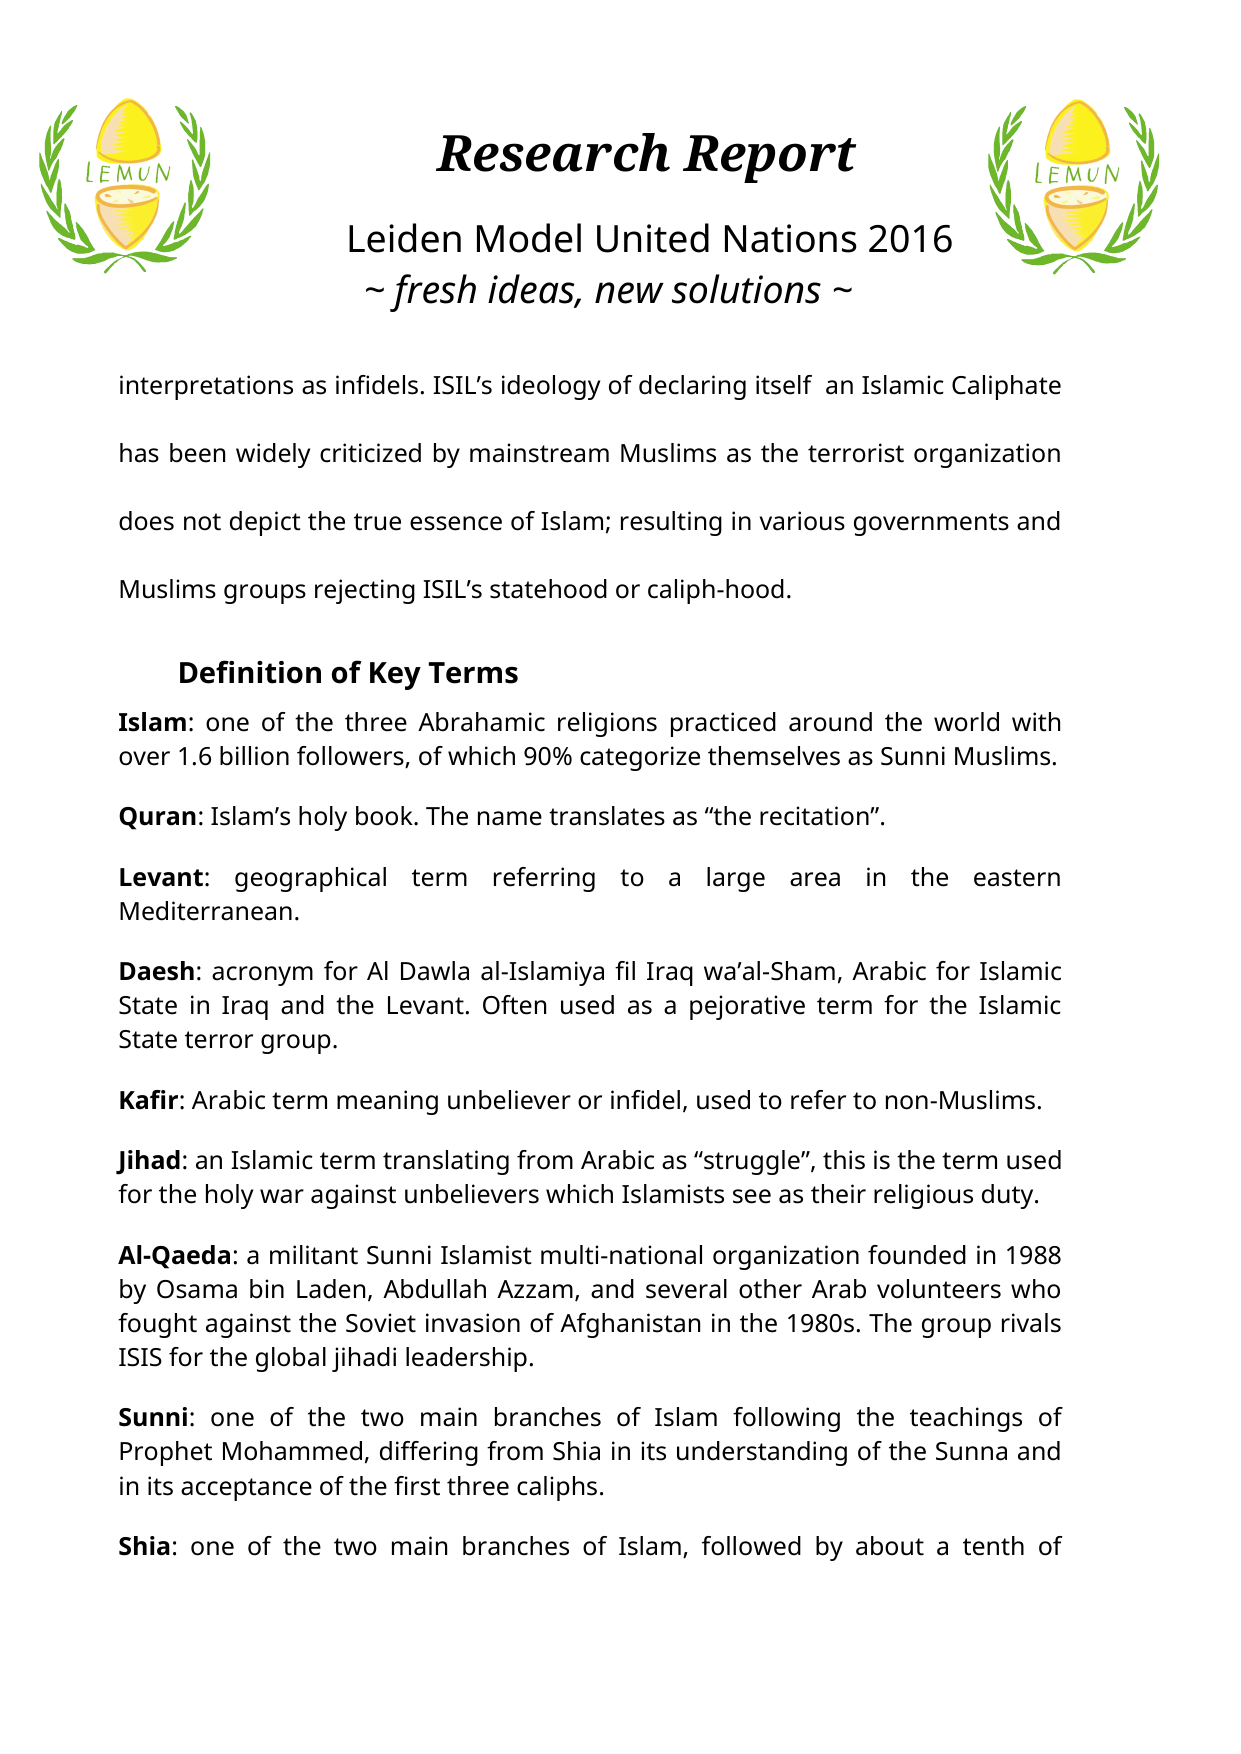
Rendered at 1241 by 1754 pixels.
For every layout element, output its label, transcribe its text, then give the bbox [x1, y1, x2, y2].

picture [21, 95, 229, 274]
text Al-Qaeda: a militant Sunni Islamist multi-national organization founded in 1988 by Osama bin Laden, Abdullah Azzam, and several other Arab volunteers who fought against the Soviet invasion of Afghanistan in the 1980s. The group rivals ISIS for the global jihadi leadership. [118, 1237, 1063, 1374]
text Daesh: acronym for Al Dawla al-Islamiya fil Iraq wa’al-Sham, Arabic for Islamic State in Iraq and the Levant. Often used as a pejorative term for the Islamic State terror group. [118, 954, 1063, 1056]
picture [970, 96, 1178, 275]
text Jihad: an Islamic term translating from Arabic as “struggle”, this is the term used for the holy war against unbelievers which Islamists see as their religious duty. [118, 1143, 1063, 1211]
text Quran: Islam’s holy book. The name translates as “the recitation”. [118, 799, 1063, 833]
text Definition of Key Terms [177, 652, 1063, 692]
text Kafir: Arabic term meaning unbeliever or infidel, used to refer to non-Muslims. [118, 1082, 1063, 1117]
text Levant: geographical term referring to a large area in the eastern Mediterranean. [118, 859, 1063, 928]
text Islam: one of the three Abrahamic religions practiced around the world with over 1.6 billion followers, of which 90% categorize themselves as Sunni Muslims. [118, 704, 1063, 773]
text Sunni: one of the two main branches of Islam following the teachings of Prophet Mohammed, differing from Shia in its understanding of the Sunna and in its acceptance of the first three caliphs. [118, 1400, 1063, 1502]
